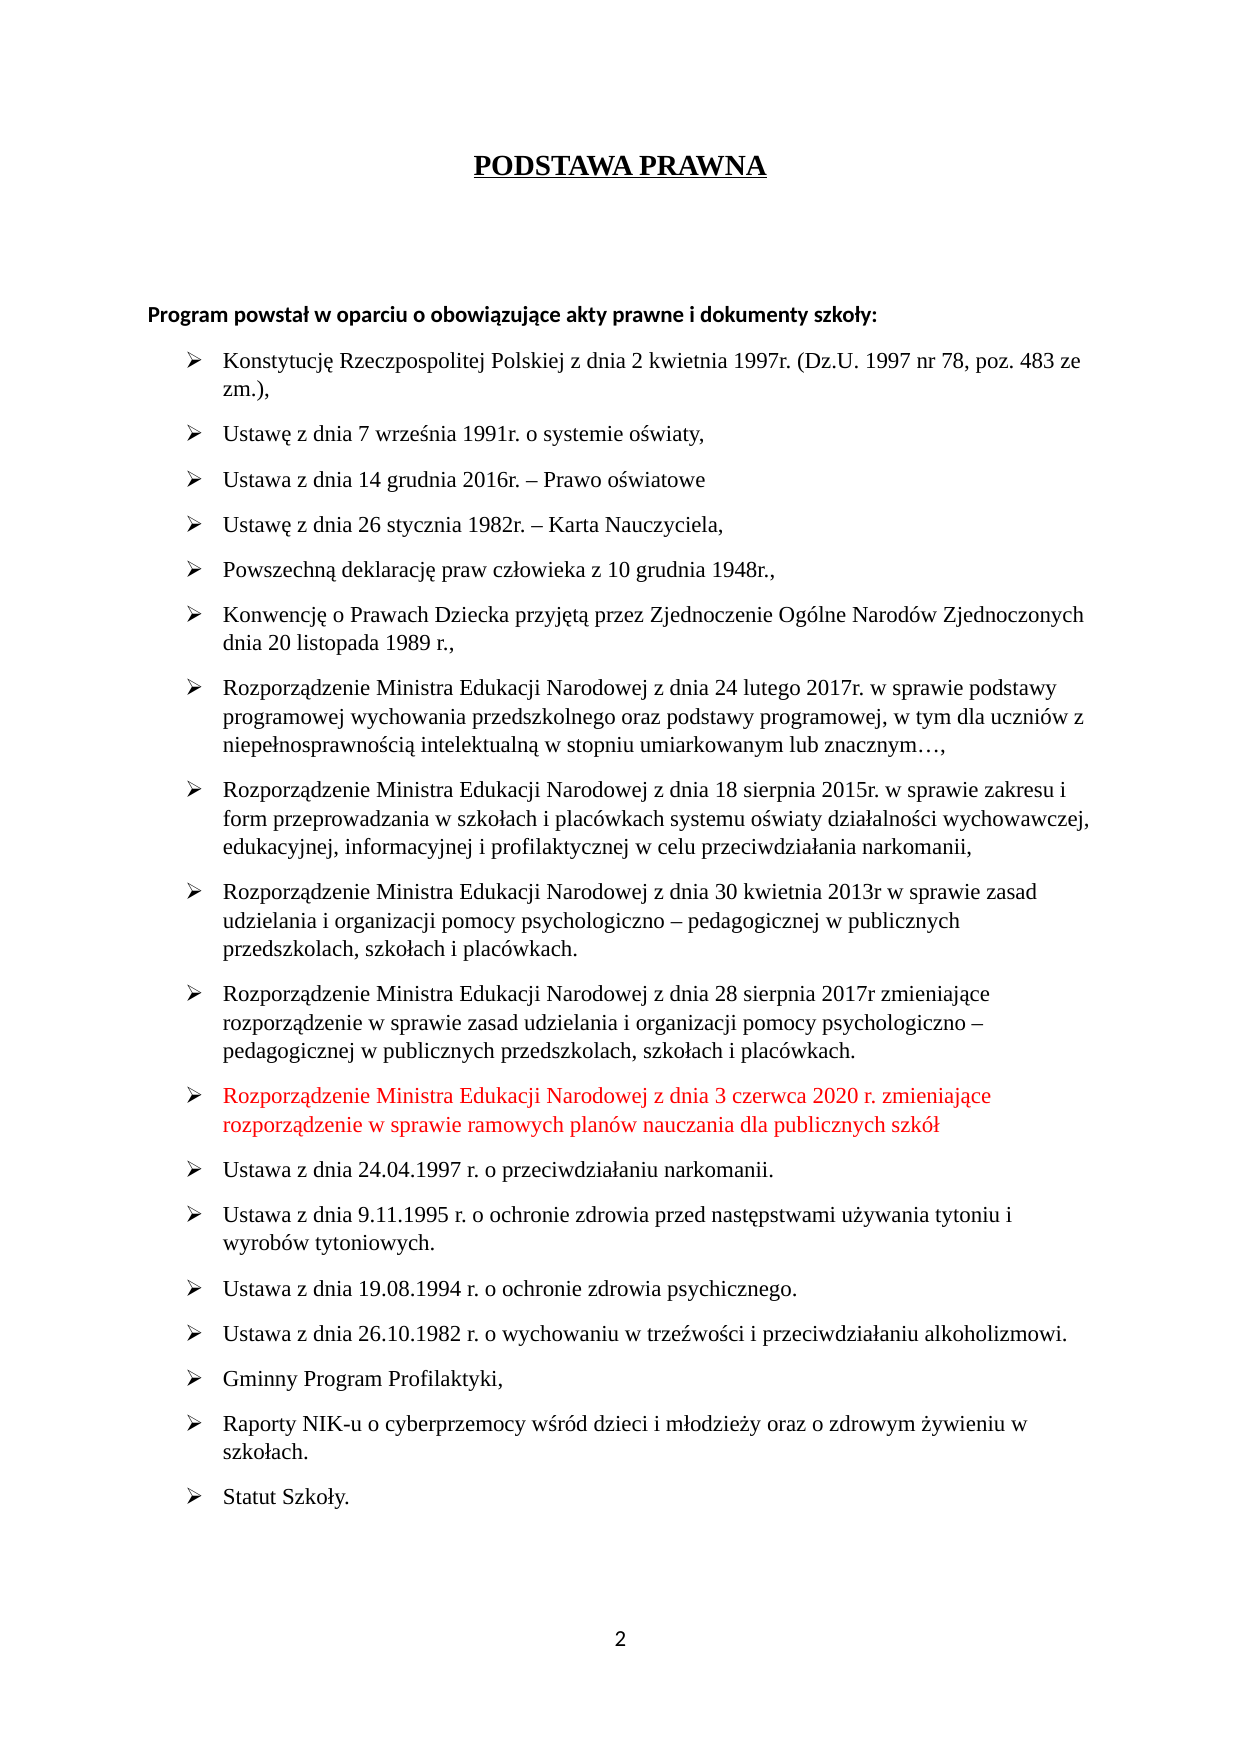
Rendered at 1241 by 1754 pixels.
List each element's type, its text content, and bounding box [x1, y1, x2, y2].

list Konstytucję Rzeczpospolitej Polskiej z dnia 2 kwietnia 1997r. (Dz.U. 1997 nr 78, poz. 483 ze zm.), [185, 347, 1093, 402]
list Gminny Program Profilaktyki, [185, 1365, 1093, 1391]
list Ustawę z dnia 26 stycznia 1982r. – Karta Nauczyciela, [185, 511, 1093, 537]
list Ustawa z dnia 14 grudnia 2016r. – Prawo oświatowe [185, 466, 1093, 492]
list Rozporządzenie Ministra Edukacji Narodowej z dnia 24 lutego 2017r. w sprawie podstawy programowej wychowania przedszkolnego oraz podstawy programowej, w tym dla uczniów z niepełnosprawnością intelektualną w stopniu umiarkowanym lub znacznym…, [185, 674, 1093, 758]
list Konwencję o Prawach Dziecka przyjętą przez Zjednoczenie Ogólne Narodów Zjednoczonych dnia 20 listopada 1989 r., [185, 601, 1093, 656]
list Ustawa z dnia 26.10.1982 r. o wychowaniu w trzeźwości i przeciwdziałaniu alkoholizmowi. [185, 1320, 1093, 1346]
list Rozporządzenie Ministra Edukacji Narodowej z dnia 3 czerwca 2020 r. zmieniające rozporządzenie w sprawie ramowych planów nauczania dla publicznych szkół [185, 1082, 1093, 1137]
list Ustawa z dnia 9.11.1995 r. o ochronie zdrowia przed następstwami używania tytoniu i wyrobów tytoniowych. [185, 1201, 1093, 1256]
list Statut Szkoły. [185, 1483, 1093, 1540]
list Rozporządzenie Ministra Edukacji Narodowej z dnia 28 sierpnia 2017r zmieniające rozporządzenie w sprawie zasad udzielania i organizacji pomocy psychologiczno – pedagogicznej w publicznych przedszkolach, szkołach i placówkach. [185, 980, 1093, 1064]
list Rozporządzenie Ministra Edukacji Narodowej z dnia 18 sierpnia 2015r. w sprawie zakresu i form przeprowadzania w szkołach i placówkach systemu oświaty działalności wychowawczej, edukacyjnej, informacyjnej i profilaktycznej w celu przeciwdziałania narkomanii, [185, 776, 1093, 860]
list Rozporządzenie Ministra Edukacji Narodowej z dnia 30 kwietnia 2013r w sprawie zasad udzielania i organizacji pomocy psychologiczno – pedagogicznej w publicznych przedszkolach, szkołach i placówkach. [185, 878, 1093, 962]
text Program powstał w oparciu o obowiązujące akty prawne i dokumenty szkoły: [148, 300, 1093, 328]
list Raporty NIK-u o cyberprzemocy wśród dzieci i młodzieży oraz o zdrowym żywieniu w szkołach. [185, 1410, 1093, 1465]
list Ustawa z dnia 24.04.1997 r. o przeciwdziałaniu narkomanii. [185, 1156, 1093, 1182]
list Powszechną deklarację praw człowieka z 10 grudnia 1948r., [185, 556, 1093, 582]
list Ustawa z dnia 19.08.1994 r. o ochronie zdrowia psychicznego. [185, 1274, 1093, 1301]
text PODSTAWA PRAWNA [148, 148, 1093, 181]
list Ustawę z dnia 7 września 1991r. o systemie oświaty, [185, 421, 1093, 447]
